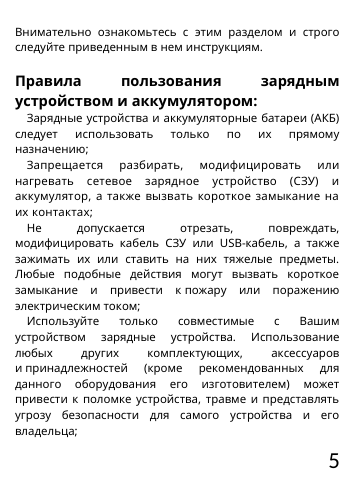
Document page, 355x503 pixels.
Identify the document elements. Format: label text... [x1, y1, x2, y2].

text Используйте только совместимые с Вашим устройством зарядные устройства. Использование любых других комплектующих, аксессуаров и принадлежностей (кроме рекомендованных для данного оборудования его изготовителем) может привести к поломке устройства, травме и представлять угрозу безопасности для самого устройства и его владельца; [15, 313, 339, 438]
text Правила пользования зарядным устройством и аккумулятором: [15, 71, 339, 110]
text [15, 24, 339, 55]
text Запрещается разбирать, модифицировать или нагревать сетевое зарядное устройство (СЗУ) и аккумулятор, а также вызвать короткое замыкание на их контактах; [15, 157, 339, 220]
text Зарядные устройства и аккумуляторные батареи (АКБ) следует использовать только по их прямому назначению; [15, 110, 339, 157]
text Не допускается отрезать, повреждать, модифицировать кабель СЗУ или USB-кабель, а также зажимать их или ставить на них тяжелые предметы. Любые подобные действия могут вызвать короткое замыкание и привести к пожару или поражению электрическим током; [15, 220, 339, 313]
